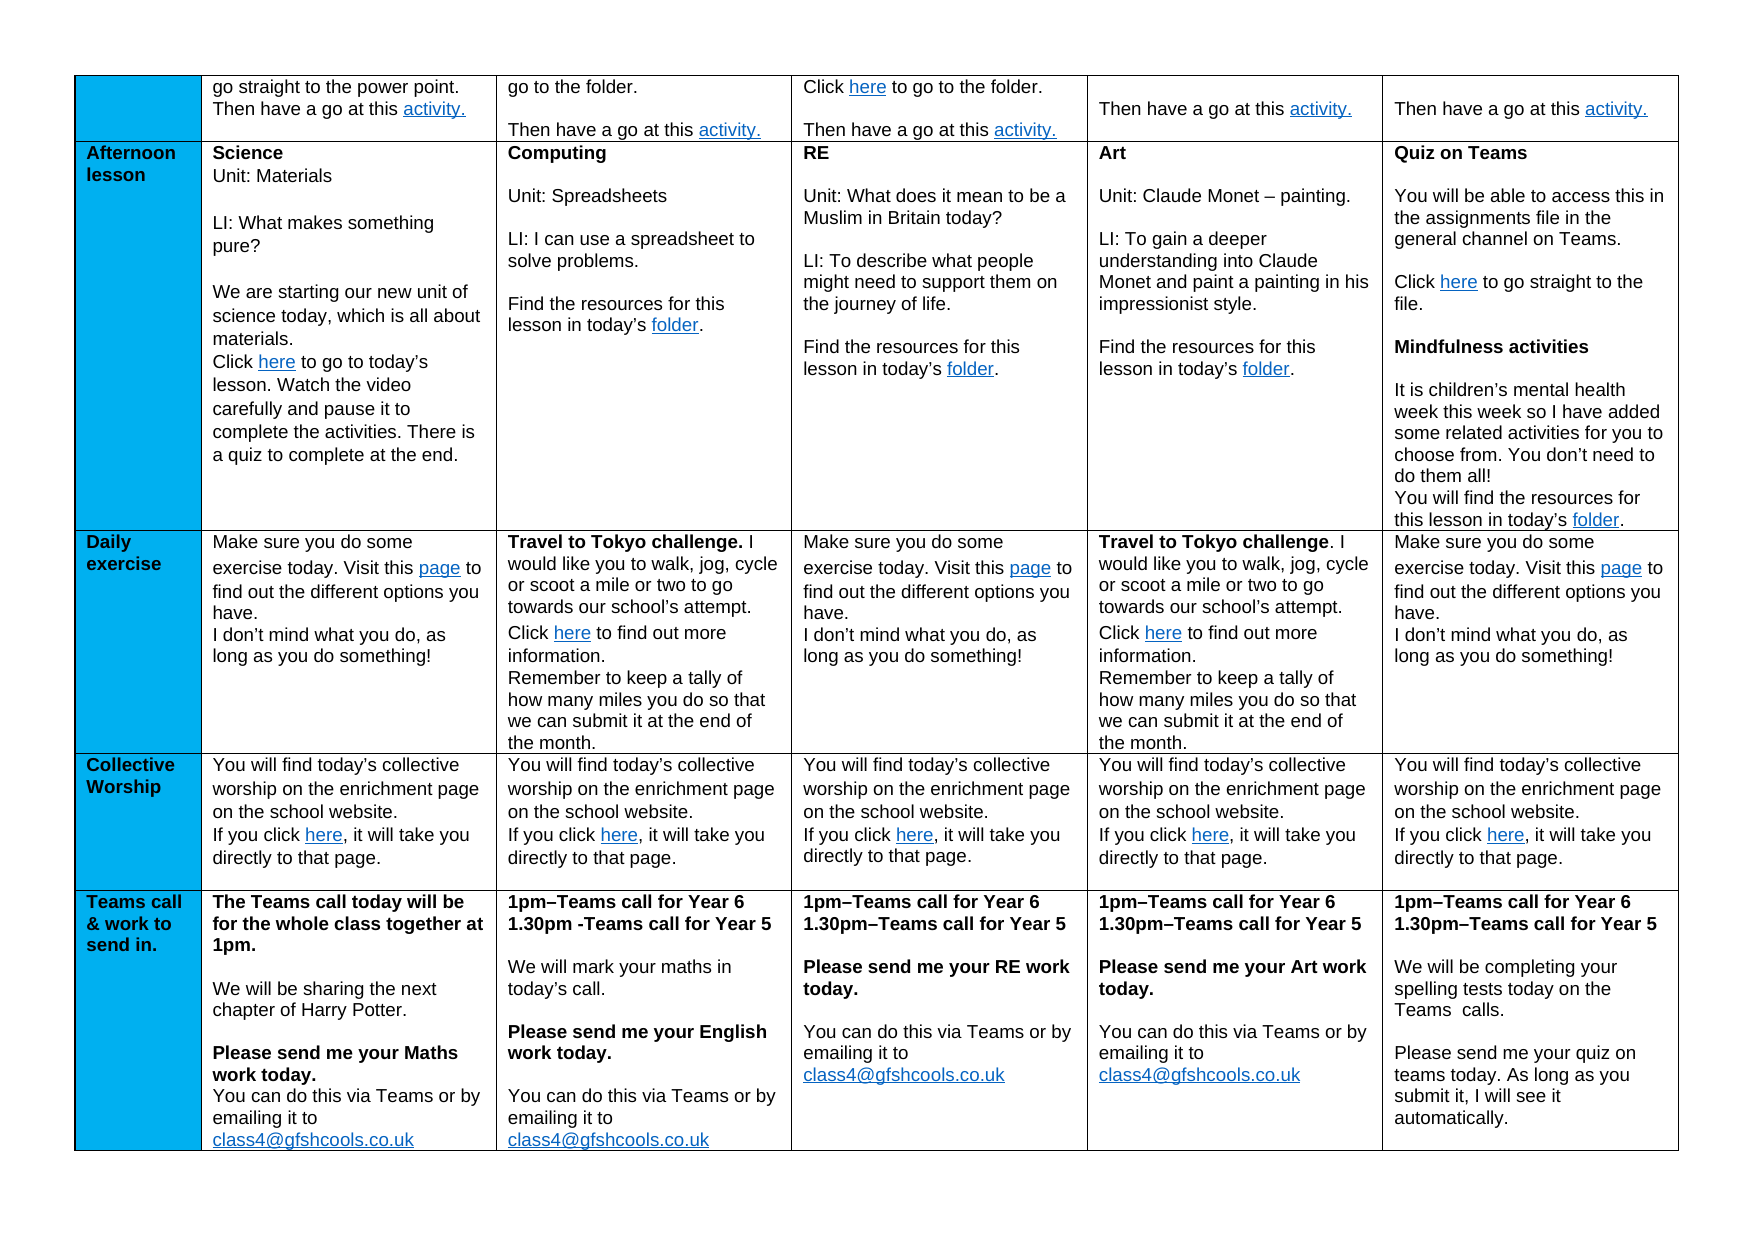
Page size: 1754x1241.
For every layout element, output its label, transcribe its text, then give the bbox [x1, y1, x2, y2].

table_cell You will find today’s collective worship on the enrichment page on the school website. If you click here, it will take you directly to that page. [1383, 754, 1678, 890]
table_cell You will find today’s collective worship on the enrichment page on the school website. If you click here, it will take you directly to that page. [497, 754, 791, 890]
table_cell You will find today’s collective worship on the enrichment page on the school website. If you click here, it will take you directly to that page. [202, 754, 496, 890]
table_cell Make sure you do some exercise today. Visit this page to find out the different options you have. I don’t mind what you do, as long as you do something! [792, 531, 1087, 753]
table_cell Make sure you do some exercise today. Visit this page to find out the different options you have. I don’t mind what you do, as long as you do something! [202, 531, 496, 753]
table_cell Computing Unit: Spreadsheets LI: I can use a spreadsheet to solve problems. Find the resources for this lesson in today’s folder. [497, 142, 791, 530]
table_cell You will find today’s collective worship on the enrichment page on the school website. If you click here, it will take you directly to that page. [792, 754, 1087, 890]
table_cell Teams call & work to send in. [76, 891, 201, 1150]
table_cell Art Unit: Claude Monet – painting. LI: To gain a deeper understanding into Claude Monet and paint a painting in his impressionist style. Find the resources for this lesson in today’s folder. [1088, 142, 1382, 530]
table_cell Travel to Tokyo challenge. I would like you to walk, jog, cycle or scoot a mile or two to go towards our school’s attempt. Click here to find out more information. Remember to keep a tally of how many miles you do so that we can submit it at the end of the month. [1088, 531, 1382, 753]
table_cell Make sure you do some exercise today. Visit this page to find out the different options you have. I don’t mind what you do, as long as you do something! [1383, 531, 1678, 753]
table_cell 1pm–Teams call for Year 6 1.30pm–Teams call for Year 5 Please send me your Art work today. You can do this via Teams or by emailing it to class4@gfshcools.co.uk [1088, 891, 1382, 1150]
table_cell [1383, 76, 1678, 141]
table_cell RE Unit: What does it mean to be a Muslim in Britain today? LI: To describe what people might need to support them on the journey of life. Find the resources for this lesson in today’s folder. [792, 142, 1087, 530]
table_cell Collective Worship [76, 754, 201, 890]
table_cell Travel to Tokyo challenge. I would like you to walk, jog, cycle or scoot a mile or two to go towards our school’s attempt. Click here to find out more information. Remember to keep a tally of how many miles you do so that we can submit it at the end of the month. [497, 531, 791, 753]
table_cell Afternoon lesson [76, 142, 201, 530]
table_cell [202, 76, 496, 141]
table_cell Quiz on Teams You will be able to access this in the assignments file in the general channel on Teams. Click here to go straight to the file. Mindfulness activities It is children’s mental health week this week so I have added some related activities for you to choose from. You don’t need to do them all! You will find the resources for this lesson in today’s folder. [1383, 142, 1678, 530]
table_cell Science Unit: Materials LI: What makes something pure? We are starting our new unit of science today, which is all about materials. Click here to go to today’s lesson. Watch the video carefully and pause it to complete the activities. There is a quiz to complete at the end. [202, 142, 496, 530]
table_cell Daily exercise [76, 531, 201, 753]
table_cell You will find today’s collective worship on the enrichment page on the school website. If you click here, it will take you directly to that page. [1088, 754, 1382, 890]
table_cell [792, 76, 1087, 141]
table_cell 1pm–Teams call for Year 6 1.30pm–Teams call for Year 5 We will be completing your spelling tests today on the Teams calls. Please send me your quiz on teams today. As long as you submit it, I will see it automatically. [1383, 891, 1678, 1150]
table_cell 1pm–Teams call for Year 6 1.30pm–Teams call for Year 5 Please send me your RE work today. You can do this via Teams or by emailing it to class4@gfshcools.co.uk [792, 891, 1087, 1150]
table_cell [76, 76, 201, 141]
table_cell 1pm–Teams call for Year 6 1.30pm -Teams call for Year 5 We will mark your maths in today’s call. Please send me your English work today. You can do this via Teams or by emailing it to class4@gfshcools.co.uk [497, 891, 791, 1150]
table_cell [497, 76, 791, 141]
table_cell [1088, 76, 1382, 141]
table_cell The Teams call today will be for the whole class together at 1pm. We will be sharing the next chapter of Harry Potter. Please send me your Maths work today. You can do this via Teams or by emailing it to class4@gfshcools.co.uk [202, 891, 496, 1150]
